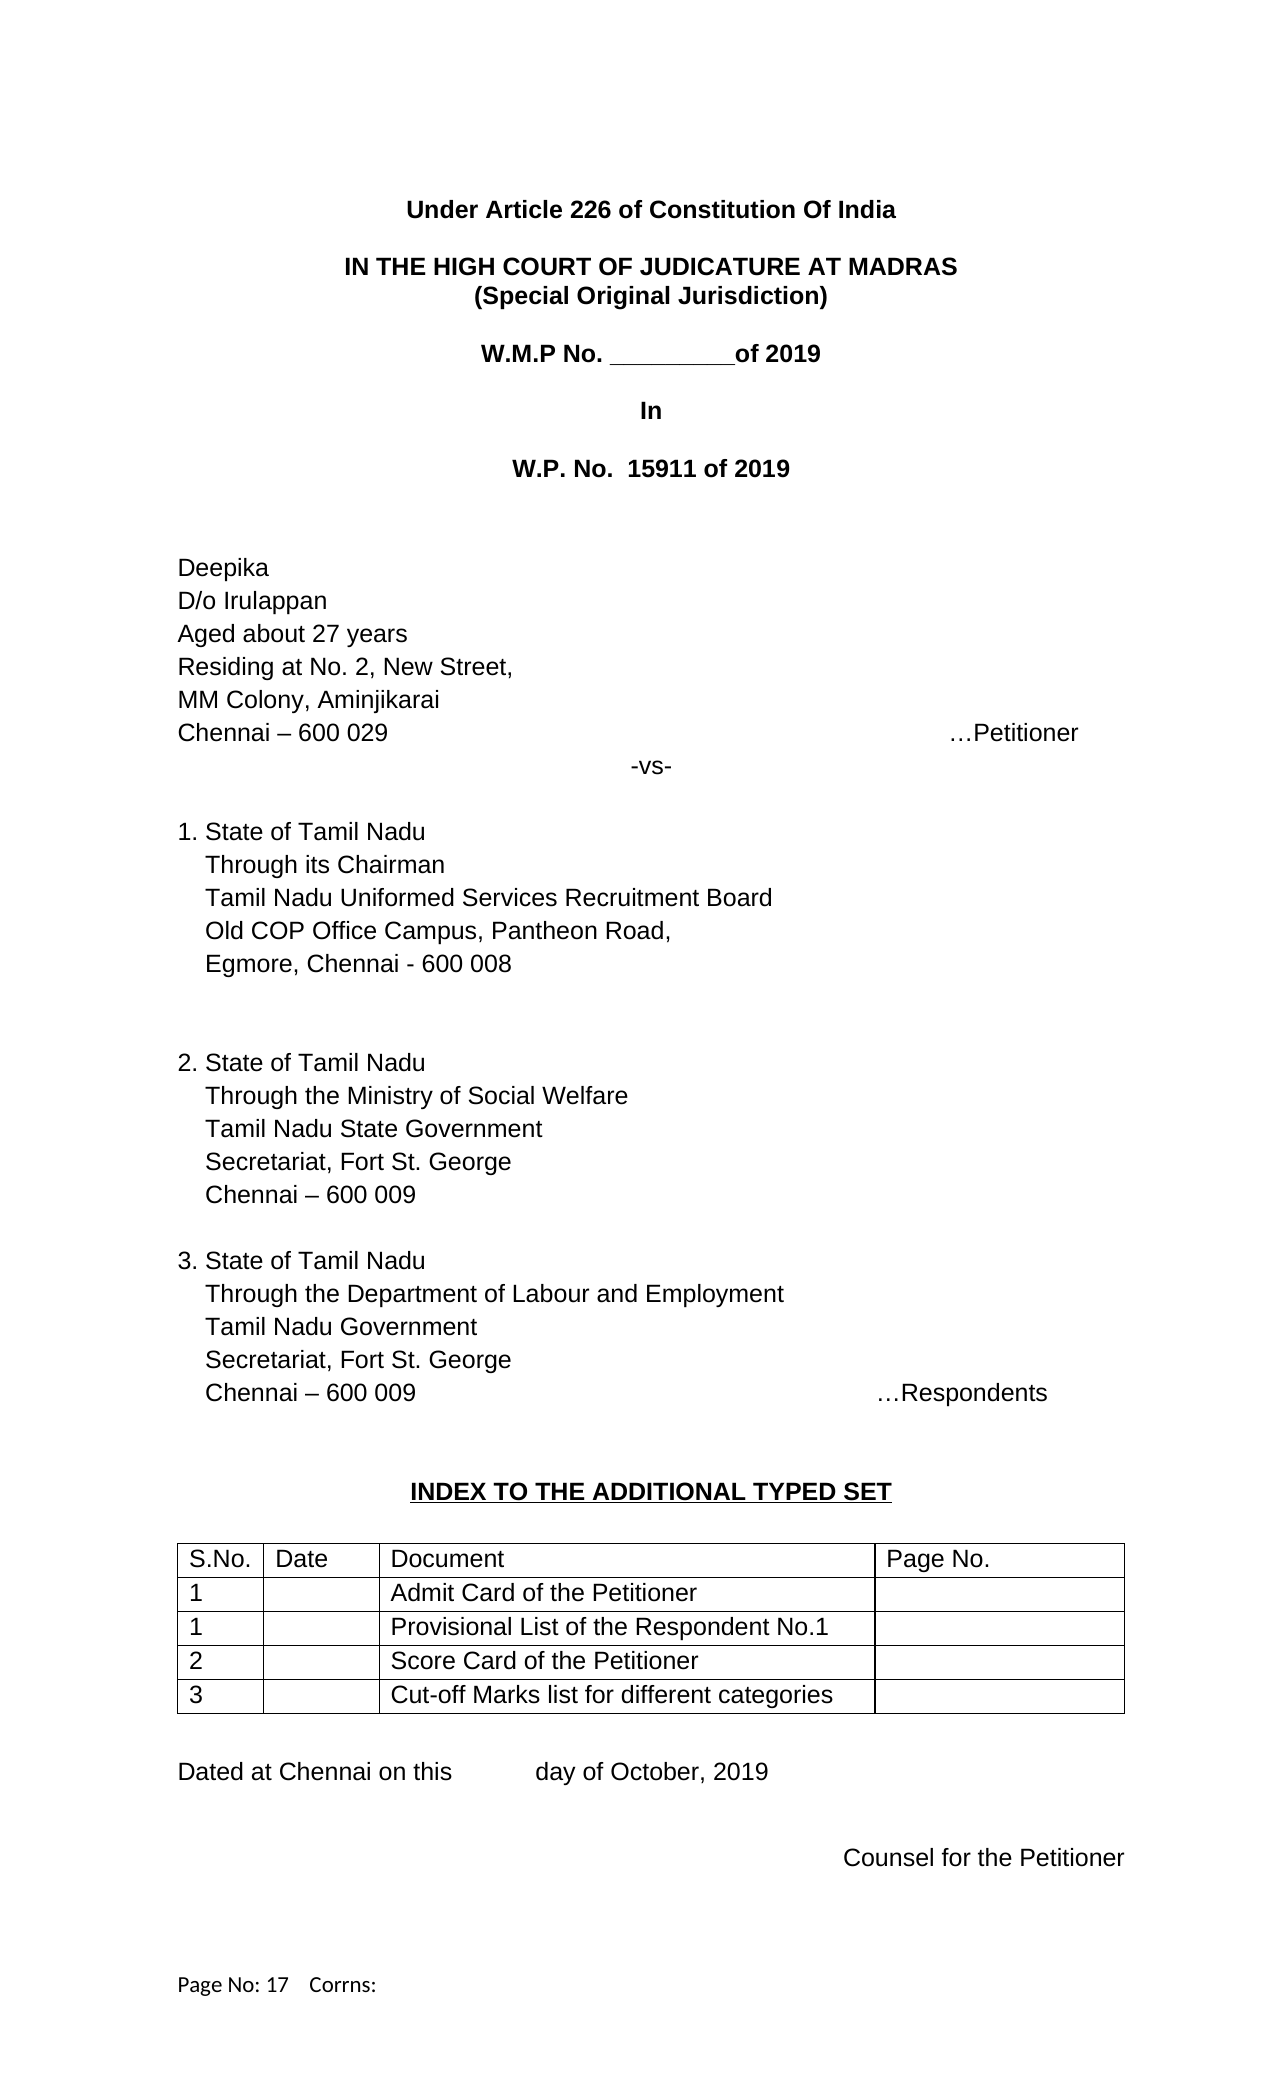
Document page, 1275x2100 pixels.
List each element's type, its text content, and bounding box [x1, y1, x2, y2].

table_cell [876, 1612, 1124, 1645]
table_header Page No. [876, 1544, 1124, 1577]
text 3. State of Tamil Nadu [177, 1246, 1125, 1274]
table_cell [876, 1680, 1124, 1713]
text Dated at Chennai on this day of October, 2019 [177, 1757, 1125, 1786]
text Residing at No. 2, New Street, [177, 652, 1125, 681]
text Aged about 27 years [177, 619, 1125, 648]
text W.M.P No. _________of 2019 [177, 339, 1125, 367]
text Tamil Nadu Uniformed Services Recruitment Board [177, 883, 1125, 912]
text Secretariat, Fort St. George [177, 1345, 1125, 1374]
text MM Colony, Aminjikarai [177, 685, 1125, 714]
table_cell 1 [178, 1578, 263, 1611]
table_header Document [380, 1544, 874, 1577]
text Chennai – 600 009 [177, 1180, 1125, 1208]
text In [177, 396, 1125, 425]
text Chennai – 600 029 …Petitioner [177, 718, 1125, 747]
table_cell Cut-off Marks list for different categories [380, 1680, 874, 1713]
table_cell [264, 1578, 379, 1611]
table_cell 2 [178, 1646, 263, 1679]
text Egmore, Chennai - 600 008 [177, 949, 1125, 978]
text D/o Irulappan [177, 586, 1125, 615]
table_header S.No. [178, 1544, 263, 1577]
text -vs- [177, 751, 1125, 780]
text Secretariat, Fort St. George [177, 1147, 1125, 1176]
text Through its Chairman [177, 850, 1125, 879]
table_cell [264, 1646, 379, 1679]
text Through the Department of Labour and Employment [177, 1279, 1125, 1308]
text W.P. No. 15911 of 2019 [177, 454, 1125, 482]
table_header Date [264, 1544, 379, 1577]
table_cell [876, 1578, 1124, 1611]
text (Special Original Jurisdiction) [177, 281, 1125, 310]
text Through the Ministry of Social Welfare [177, 1081, 1125, 1109]
text Chennai – 600 009 …Respondents [177, 1378, 1125, 1407]
table_cell Provisional List of the Respondent No.1 [380, 1612, 874, 1645]
text INDEX TO THE ADDITIONAL TYPED SET [177, 1477, 1125, 1506]
table_cell 3 [178, 1680, 263, 1713]
text Under Article 226 of Constitution Of India [177, 195, 1125, 224]
text 1. State of Tamil Nadu [177, 817, 1125, 846]
table_cell [264, 1680, 379, 1713]
text 2. State of Tamil Nadu [177, 1048, 1125, 1076]
table_cell 1 [178, 1612, 263, 1645]
table_cell Admit Card of the Petitioner [380, 1578, 874, 1611]
text Old COP Office Campus, Pantheon Road, [177, 916, 1125, 945]
table_cell [876, 1646, 1124, 1679]
text Counsel for the Petitioner [177, 1843, 1125, 1872]
text Deepika [177, 553, 1125, 582]
text Tamil Nadu Government [177, 1312, 1125, 1341]
text Tamil Nadu State Government [177, 1114, 1125, 1142]
table_cell [264, 1612, 379, 1645]
table_cell Score Card of the Petitioner [380, 1646, 874, 1679]
text IN THE HIGH COURT OF JUDICATURE AT MADRAS [177, 252, 1125, 281]
